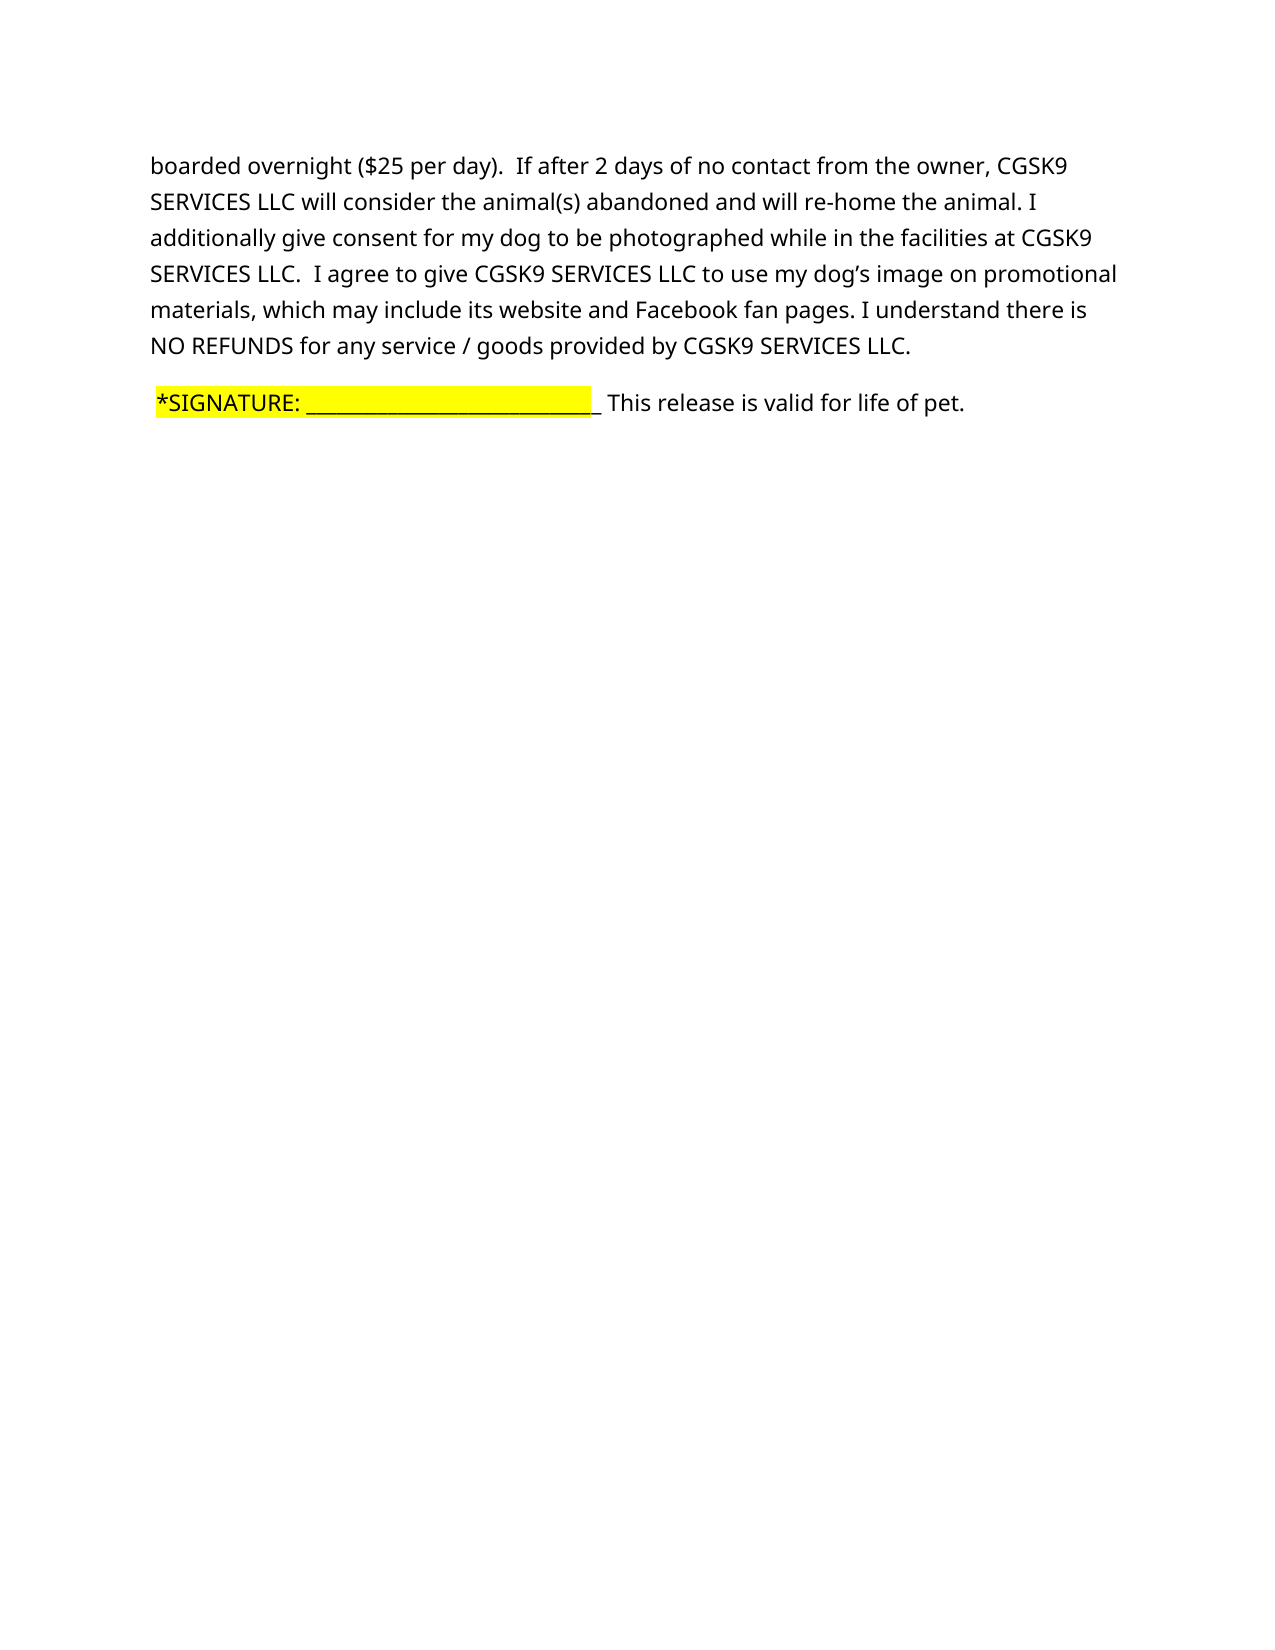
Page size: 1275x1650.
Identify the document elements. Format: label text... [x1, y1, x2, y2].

text *SIGNATURE: _____________________________ This release is valid for life of pet. [591, 386, 1125, 418]
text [150, 150, 1125, 361]
